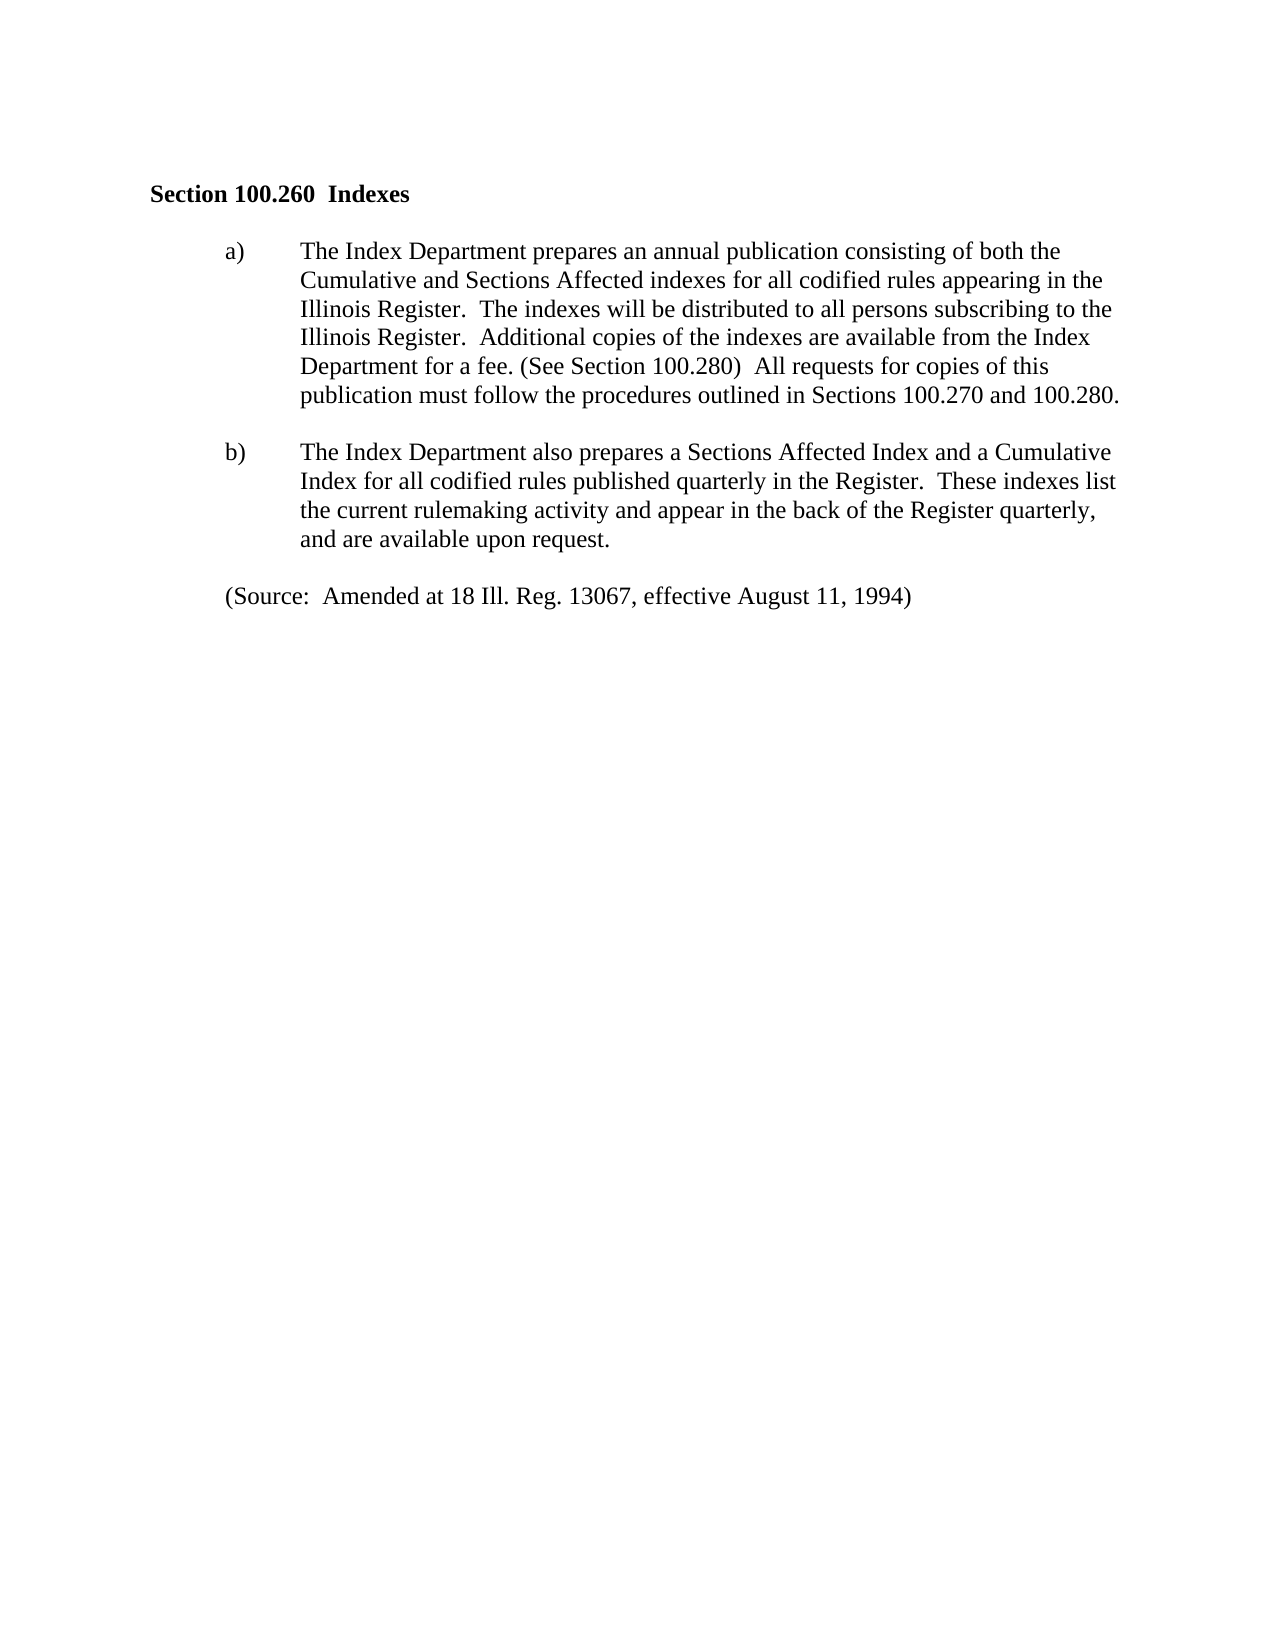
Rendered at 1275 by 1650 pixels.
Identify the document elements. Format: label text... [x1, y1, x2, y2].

text b) The Index Department also prepares a Sections Affected Index and a Cumulative Index for all codified rules published quarterly in the Register. These indexes list the current rulemaking activity and appear in the back of the Register quarterly, and are available upon request. [225, 437, 1125, 552]
text Section 100.260 Indexes [150, 179, 1125, 207]
text a) The Index Department prepares an annual publication consisting of both the Cumulative and Sections Affected indexes for all codified rules appearing in the Illinois Register. The indexes will be distributed to all persons subscribing to the Illinois Register. Additional copies of the indexes are available from the Index Department for a fee. (See Section 100.280) All requests for copies of this publication must follow the procedures outlined in Sections 100.270 and 100.280. [225, 236, 1125, 409]
text (Source: Amended at 18 Ill. Reg. 13067, effective August 11, 1994) [150, 581, 1125, 610]
